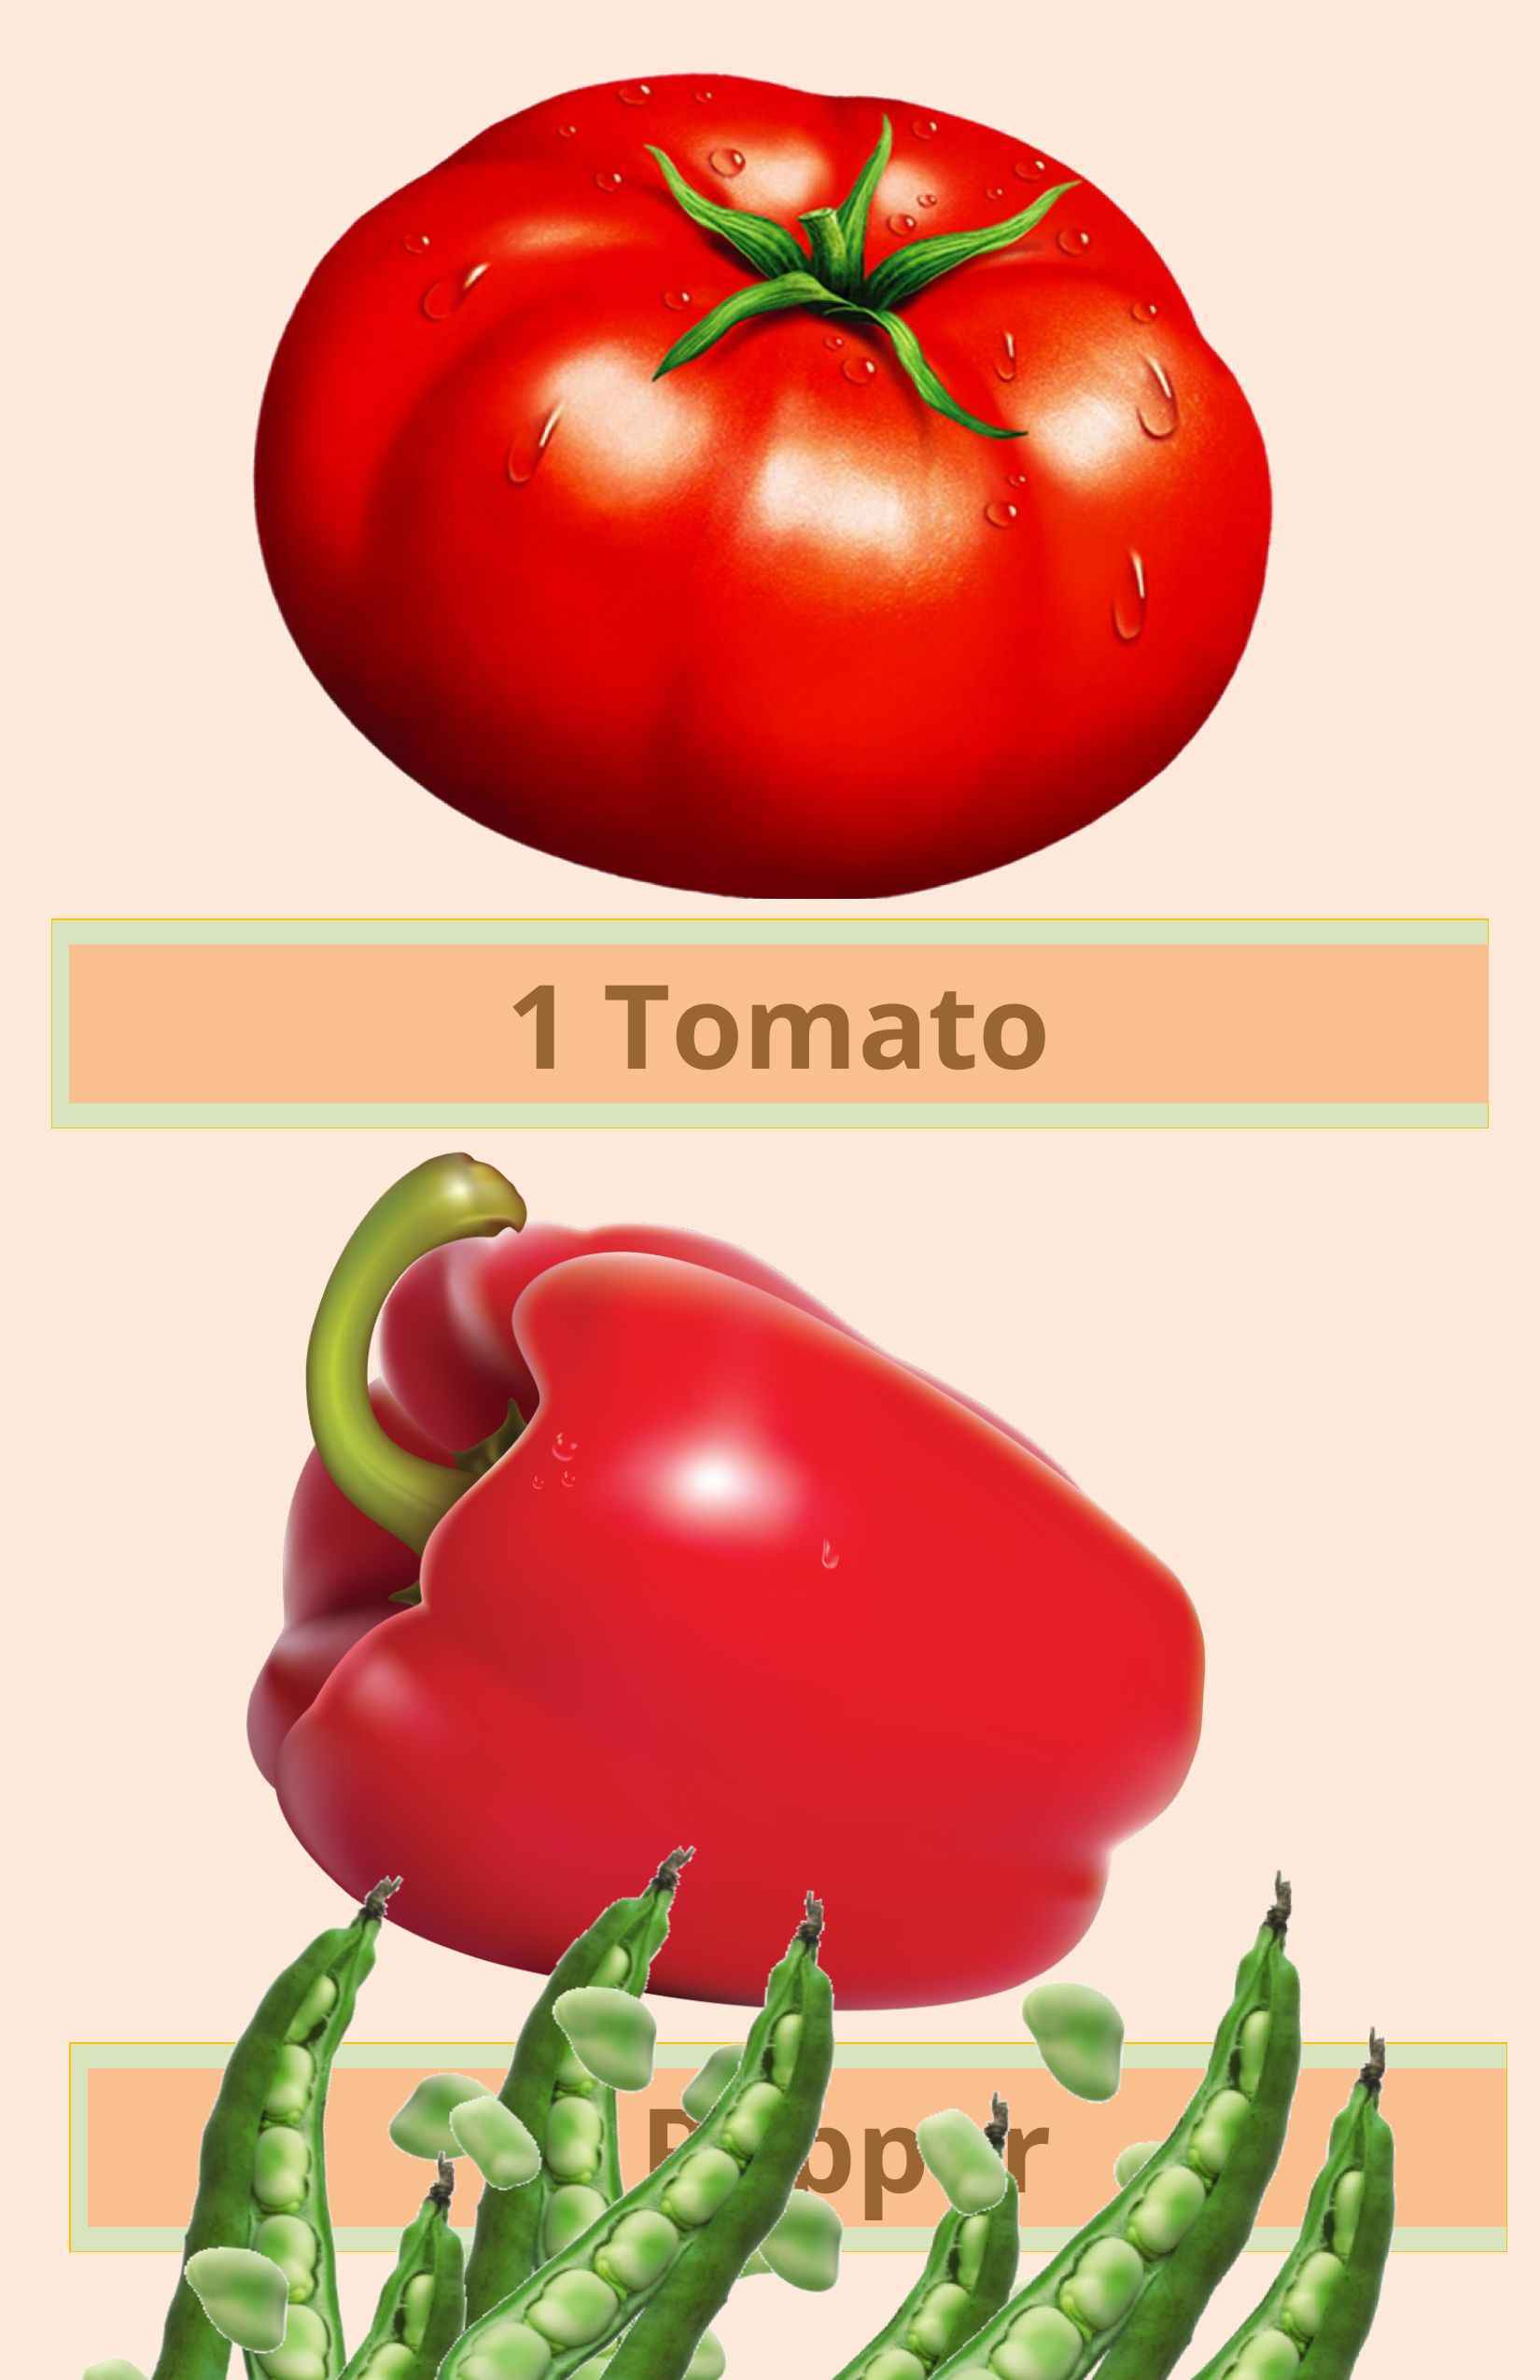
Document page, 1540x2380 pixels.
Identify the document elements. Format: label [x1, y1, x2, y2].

picture [218, 35, 1327, 899]
picture [0, 1123, 1523, 2380]
